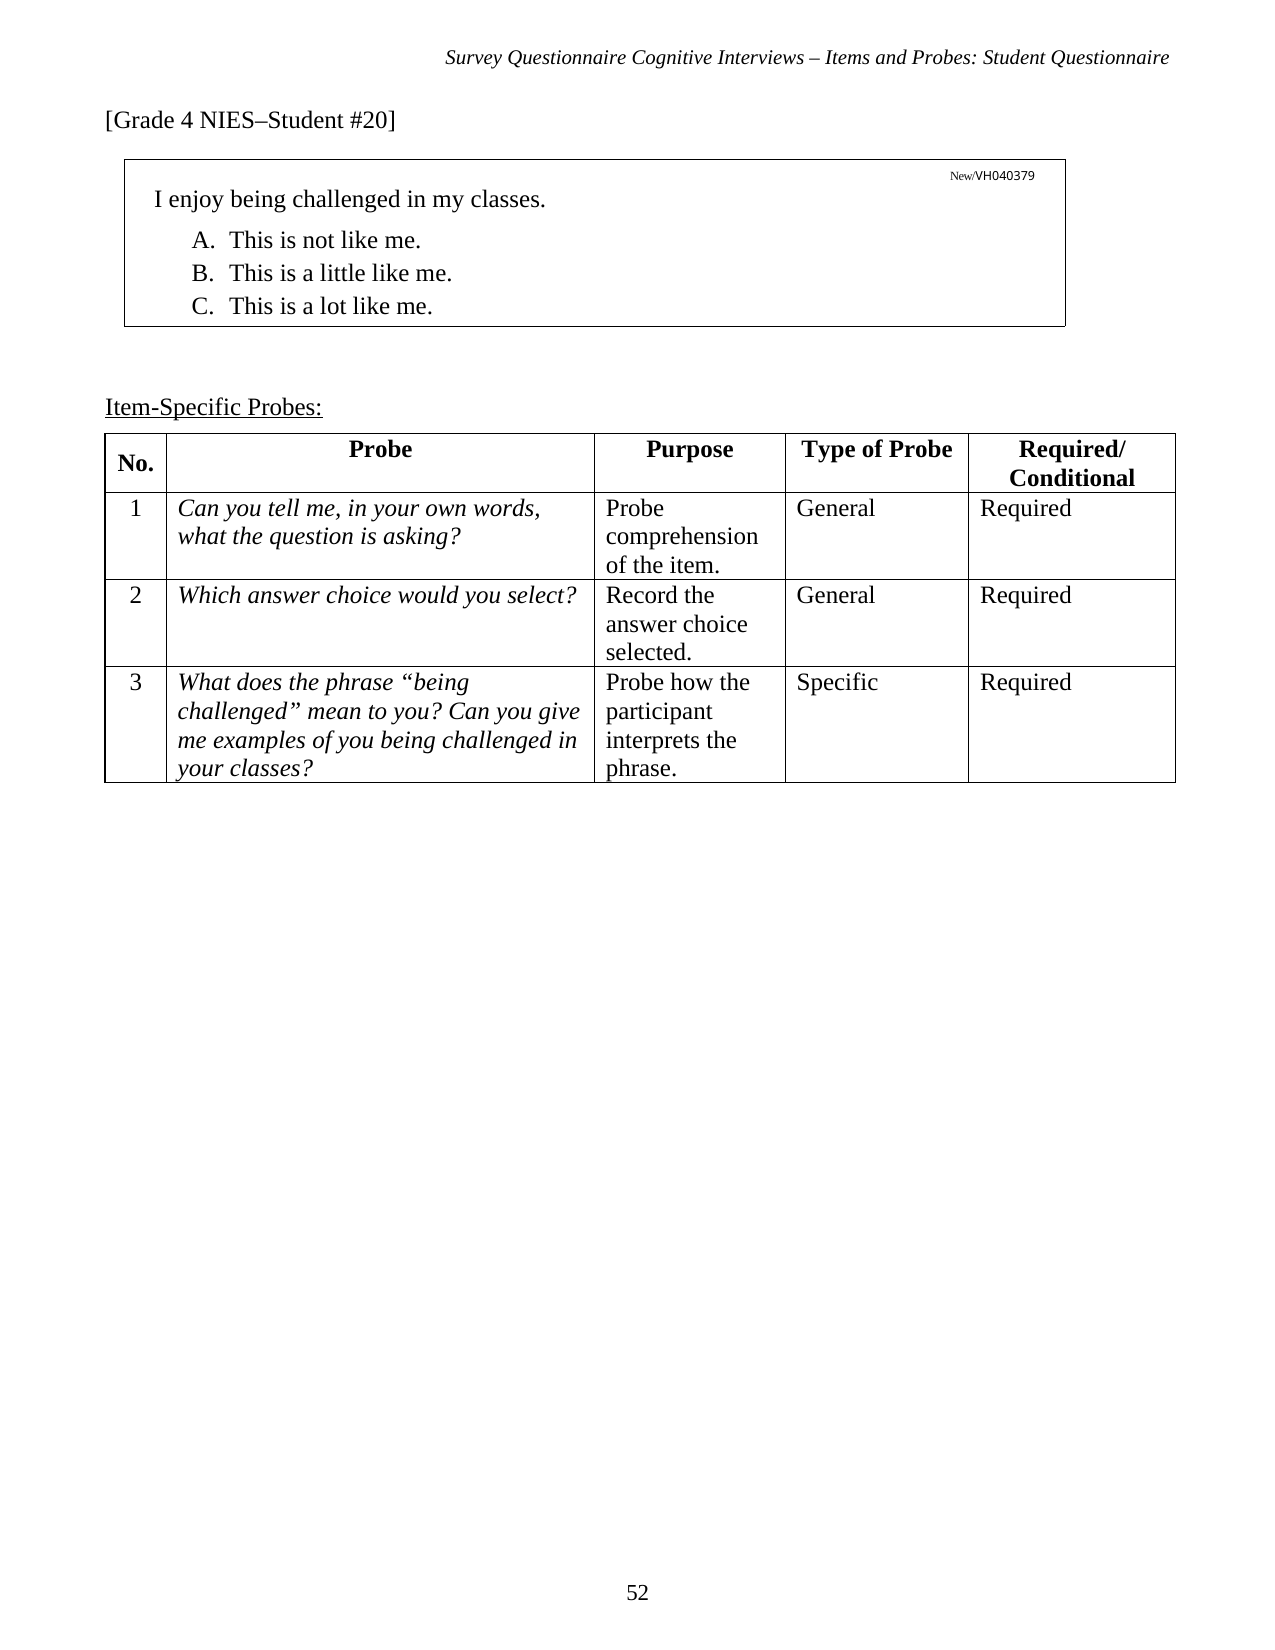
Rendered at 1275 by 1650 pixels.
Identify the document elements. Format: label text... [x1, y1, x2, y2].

table_cell Record the answer choice selected. [595, 580, 785, 666]
table_cell What does the phrase “being challenged” mean to you? Can you give me examples of you being challenged in your classes? [167, 667, 594, 782]
table_cell General [786, 580, 968, 666]
table_cell Probe comprehension of the item. [595, 493, 785, 579]
table_cell Which answer choice would you select? [167, 580, 594, 666]
table_header Required/ Conditional [969, 434, 1175, 492]
table_cell 2 [106, 580, 166, 666]
table_cell Can you tell me, in your own words, what the question is asking? [167, 493, 594, 579]
table_header No. [106, 434, 166, 492]
text [Grade 4 NIES–Student #20] [105, 105, 1170, 134]
table_cell 3 [106, 667, 166, 782]
table_cell Required [969, 667, 1175, 782]
table_cell General [786, 493, 968, 579]
table_cell 1 [106, 493, 166, 579]
table_cell Required [969, 493, 1175, 579]
table_cell Required [969, 580, 1175, 666]
table_cell Probe how the participant interprets the phrase. [595, 667, 785, 782]
text Item-Specific Probes: [105, 392, 1170, 421]
table_header Purpose [595, 434, 785, 492]
table_header Type of Probe [786, 434, 968, 492]
table_header Probe [167, 434, 594, 492]
table_cell Specific [786, 667, 968, 782]
